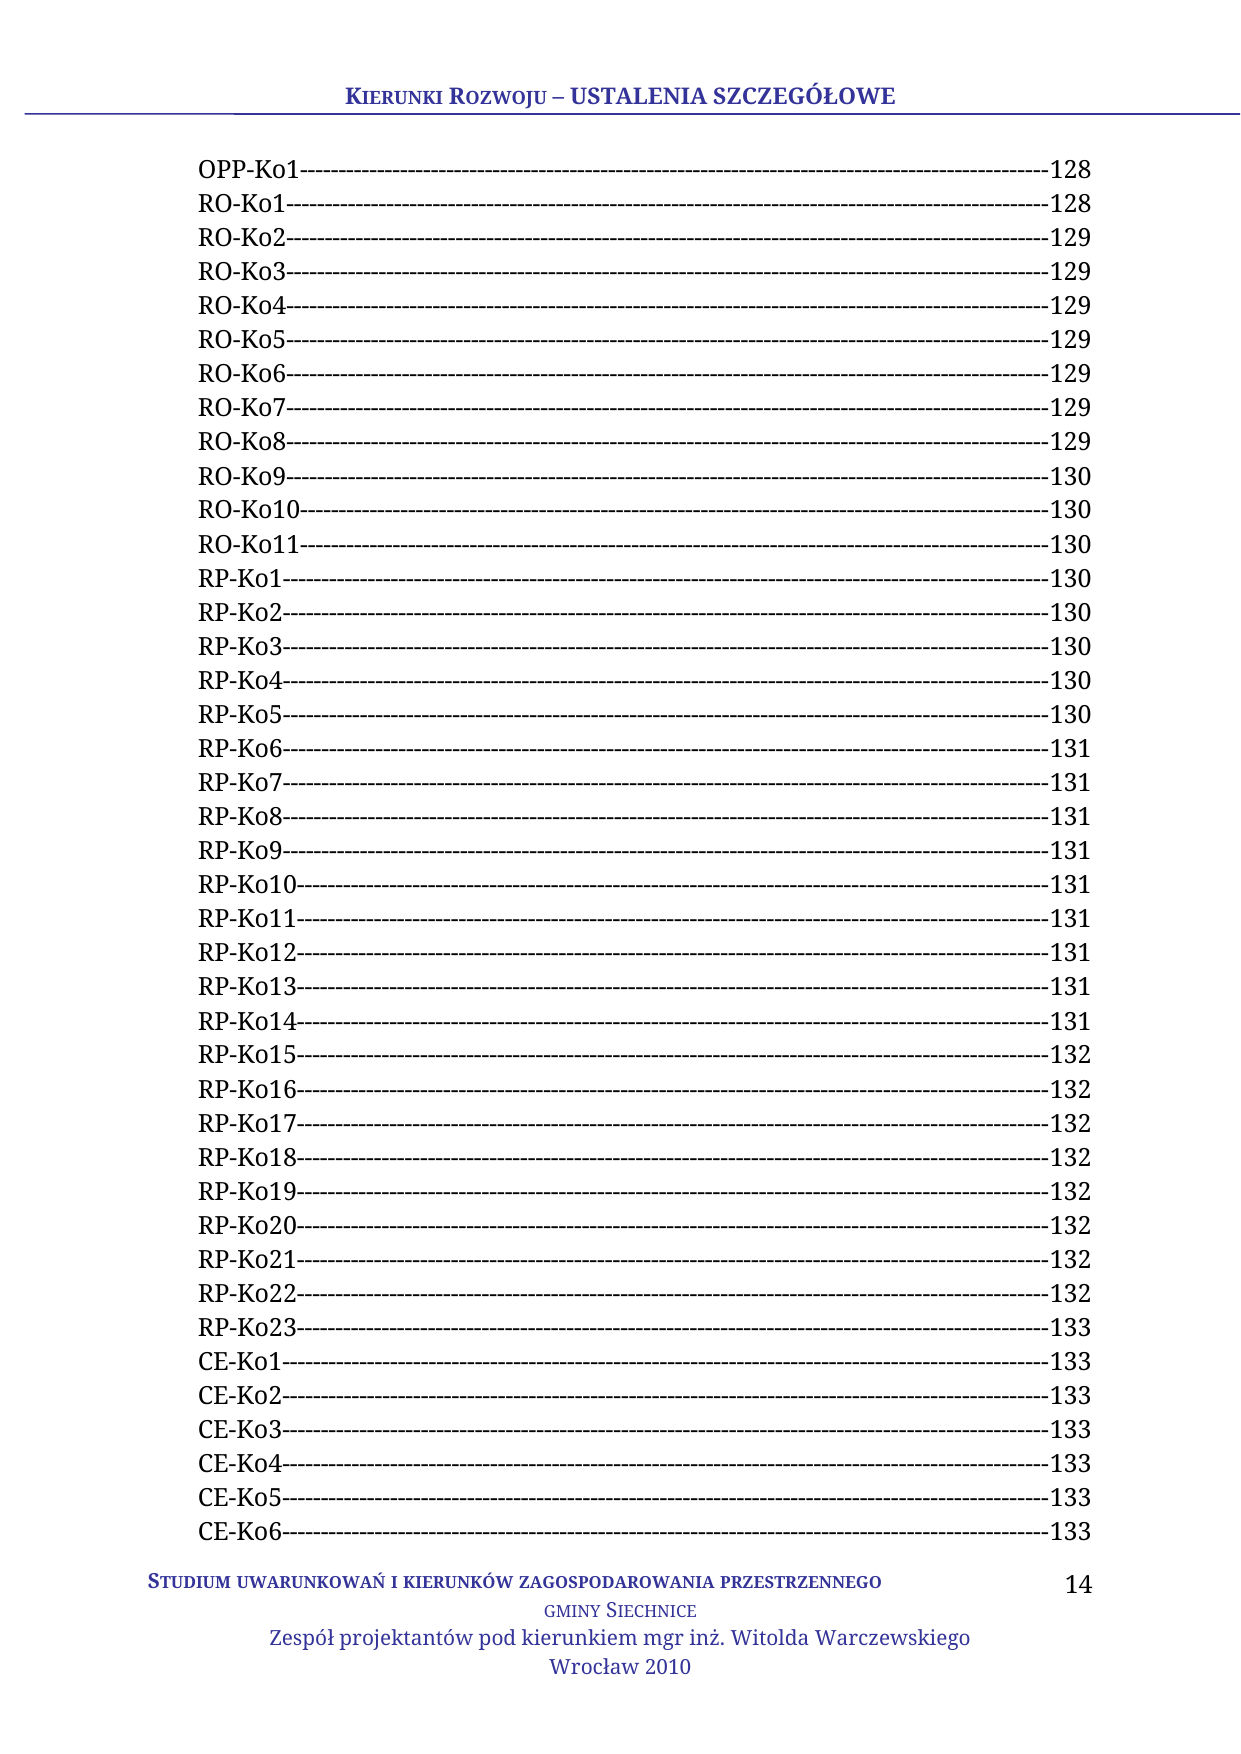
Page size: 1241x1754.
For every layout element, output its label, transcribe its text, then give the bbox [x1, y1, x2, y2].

text RP-Ko19 132 [198, 1173, 1093, 1207]
text CE-Ko3 133 [198, 1412, 1093, 1446]
text CE-Ko5 133 [198, 1480, 1093, 1514]
text RO-Ko9 130 [198, 458, 1093, 492]
text RP-Ko8 131 [198, 799, 1093, 833]
text OPP-Ko1 128 [198, 152, 1093, 186]
text RO-Ko7 129 [198, 390, 1093, 424]
text RP-Ko18 132 [198, 1139, 1093, 1173]
text RP-Ko5 130 [198, 697, 1093, 731]
text RP-Ko16 132 [198, 1071, 1093, 1105]
text RP-Ko22 132 [198, 1276, 1093, 1310]
text RP-Ko21 132 [198, 1242, 1093, 1276]
text RP-Ko17 132 [198, 1105, 1093, 1139]
text RP-Ko9 131 [198, 833, 1093, 867]
text RO-Ko5 129 [198, 322, 1093, 356]
text RP-Ko1 130 [198, 560, 1093, 594]
text RP-Ko14 131 [198, 1003, 1093, 1037]
text RP-Ko23 133 [198, 1310, 1093, 1344]
text RP-Ko3 130 [198, 628, 1093, 662]
text CE-Ko1 133 [198, 1344, 1093, 1378]
text RP-Ko6 131 [198, 731, 1093, 765]
text CE-Ko2 133 [198, 1378, 1093, 1412]
text RO-Ko4 129 [198, 288, 1093, 322]
text RO-Ko6 129 [198, 356, 1093, 390]
text RO-Ko11 130 [198, 526, 1093, 560]
text RP-Ko12 131 [198, 935, 1093, 969]
text RO-Ko2 129 [198, 220, 1093, 254]
text RP-Ko13 131 [198, 969, 1093, 1003]
text RP-Ko11 131 [198, 901, 1093, 935]
text RO-Ko1 128 [198, 186, 1093, 220]
text RP-Ko10 131 [198, 867, 1093, 901]
text RO-Ko10 130 [198, 492, 1093, 526]
text RO-Ko3 129 [198, 254, 1093, 288]
text RP-Ko4 130 [198, 662, 1093, 697]
text RP-Ko20 132 [198, 1207, 1093, 1242]
text CE-Ko4 133 [198, 1446, 1093, 1480]
text RO-Ko8 129 [198, 424, 1093, 458]
text RP-Ko7 131 [198, 765, 1093, 799]
text RP-Ko2 130 [198, 594, 1093, 628]
text CE-Ko6 133 [198, 1514, 1093, 1548]
text RP-Ko15 132 [198, 1037, 1093, 1071]
